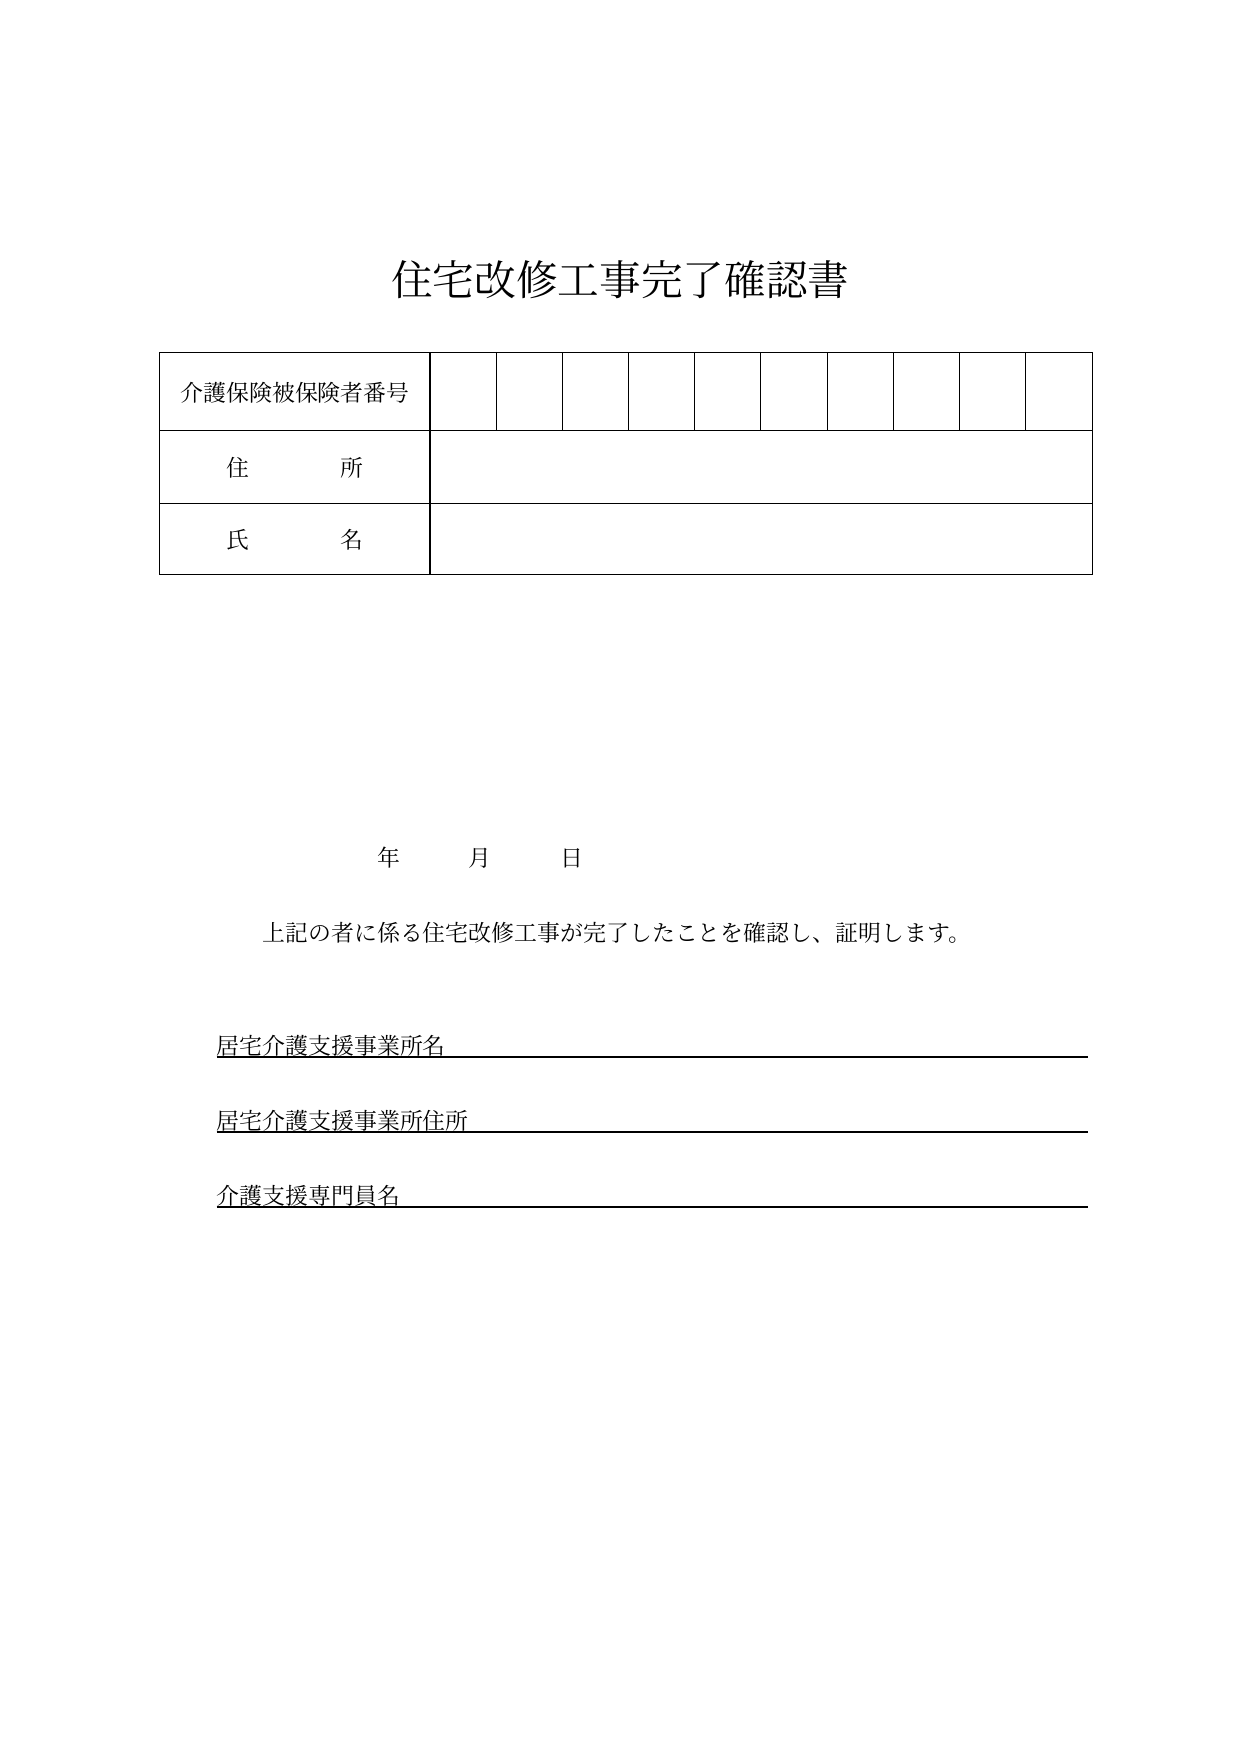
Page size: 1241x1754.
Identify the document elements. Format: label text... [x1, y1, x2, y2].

table_cell [431, 504, 1092, 574]
table_header [1026, 353, 1092, 430]
table_header 介護保険被保険者番号 [160, 353, 429, 430]
text 介護支援専門員名 [148, 1175, 1092, 1213]
text 上記の者に係る住宅改修工事が完了したことを確認し、証明します。 [148, 913, 1092, 950]
table_header [629, 353, 694, 430]
table_header [960, 353, 1025, 430]
table_header [894, 353, 959, 430]
table_cell [431, 431, 1092, 503]
text 居宅介護支援事業所住所 [148, 1100, 1092, 1138]
table_header [828, 353, 893, 430]
table_header [563, 353, 628, 430]
table_cell 住 所 [160, 431, 429, 503]
table_header [431, 353, 496, 430]
text 居宅介護支援事業所名 [148, 1025, 1092, 1063]
table_header [695, 353, 760, 430]
text 住宅改修工事完了確認書 [148, 239, 1092, 314]
table_header [761, 353, 827, 430]
text 年 月 日 [148, 838, 1092, 875]
table_cell 氏 名 [160, 504, 429, 574]
table_header [497, 353, 562, 430]
